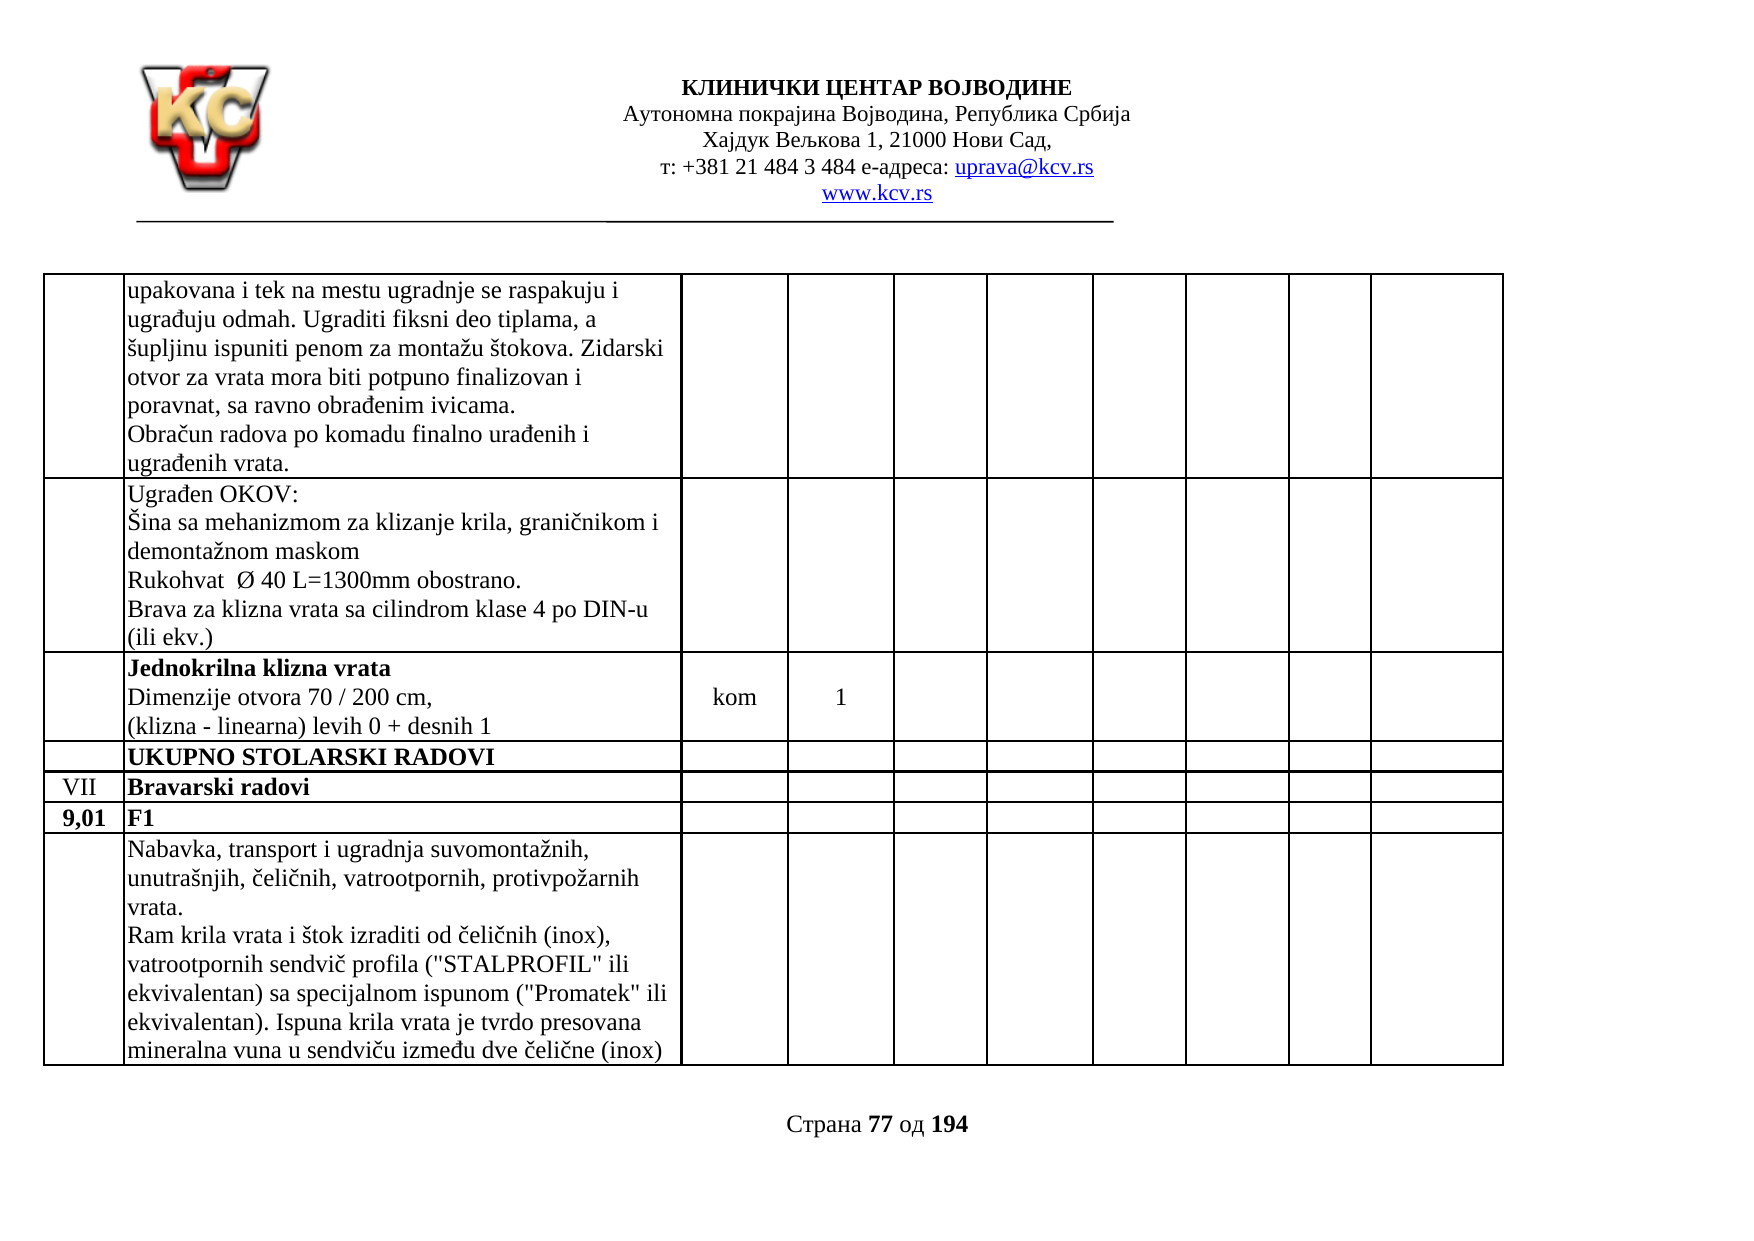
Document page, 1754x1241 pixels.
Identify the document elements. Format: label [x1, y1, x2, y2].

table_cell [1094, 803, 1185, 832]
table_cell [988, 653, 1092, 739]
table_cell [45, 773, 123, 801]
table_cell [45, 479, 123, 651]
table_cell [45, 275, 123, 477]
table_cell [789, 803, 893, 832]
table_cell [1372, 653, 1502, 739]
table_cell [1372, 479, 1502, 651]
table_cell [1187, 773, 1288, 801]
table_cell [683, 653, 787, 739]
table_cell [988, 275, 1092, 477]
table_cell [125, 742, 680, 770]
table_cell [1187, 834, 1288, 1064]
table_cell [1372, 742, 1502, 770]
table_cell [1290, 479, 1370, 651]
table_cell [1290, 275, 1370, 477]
picture [137, 62, 274, 193]
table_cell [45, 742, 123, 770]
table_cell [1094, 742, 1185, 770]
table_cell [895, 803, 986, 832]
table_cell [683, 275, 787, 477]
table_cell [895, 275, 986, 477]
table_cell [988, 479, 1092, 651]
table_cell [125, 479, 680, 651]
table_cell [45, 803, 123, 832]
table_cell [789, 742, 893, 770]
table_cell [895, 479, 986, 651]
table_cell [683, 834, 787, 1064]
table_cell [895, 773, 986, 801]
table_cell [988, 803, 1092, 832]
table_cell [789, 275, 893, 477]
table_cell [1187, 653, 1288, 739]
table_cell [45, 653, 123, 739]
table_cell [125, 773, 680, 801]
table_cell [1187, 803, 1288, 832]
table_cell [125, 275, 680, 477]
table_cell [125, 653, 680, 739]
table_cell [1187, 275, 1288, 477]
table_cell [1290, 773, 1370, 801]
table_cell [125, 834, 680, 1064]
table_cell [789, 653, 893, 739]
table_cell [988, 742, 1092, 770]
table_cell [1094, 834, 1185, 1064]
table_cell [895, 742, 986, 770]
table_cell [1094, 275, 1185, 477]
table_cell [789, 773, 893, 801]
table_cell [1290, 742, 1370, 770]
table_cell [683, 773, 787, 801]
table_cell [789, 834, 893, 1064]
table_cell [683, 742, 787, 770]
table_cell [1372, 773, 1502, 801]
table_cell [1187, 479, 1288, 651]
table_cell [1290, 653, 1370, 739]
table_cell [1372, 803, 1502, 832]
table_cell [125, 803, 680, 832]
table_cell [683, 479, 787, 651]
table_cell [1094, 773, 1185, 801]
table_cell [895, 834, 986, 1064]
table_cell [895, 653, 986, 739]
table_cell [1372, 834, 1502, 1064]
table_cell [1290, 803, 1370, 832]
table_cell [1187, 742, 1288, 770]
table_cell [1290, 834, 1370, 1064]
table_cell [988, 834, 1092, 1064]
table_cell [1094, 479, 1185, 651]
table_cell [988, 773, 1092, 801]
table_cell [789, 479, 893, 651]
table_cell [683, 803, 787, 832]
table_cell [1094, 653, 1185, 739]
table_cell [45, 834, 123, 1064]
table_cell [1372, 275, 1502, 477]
